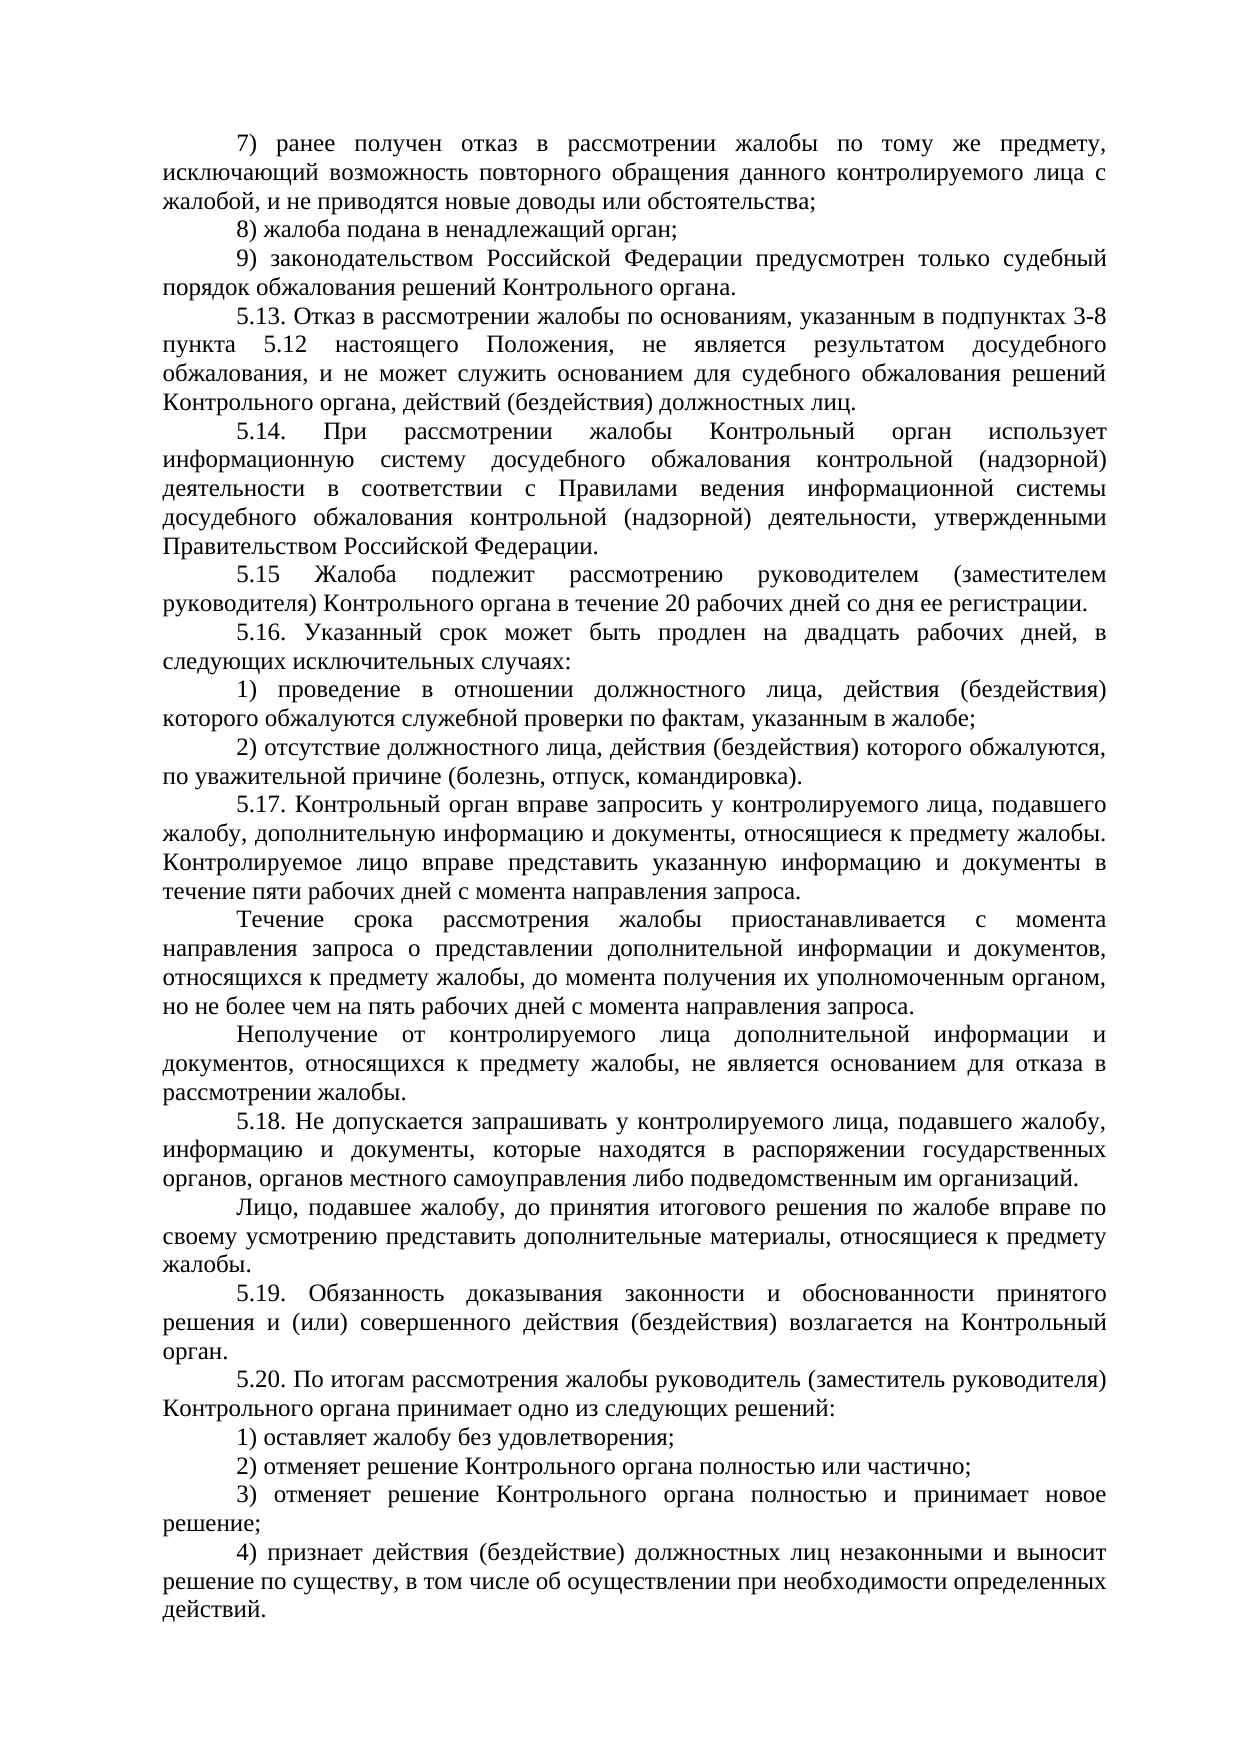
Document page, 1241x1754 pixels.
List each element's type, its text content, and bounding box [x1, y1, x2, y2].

text 1) проведение в отношении должностного лица, действия (бездействия) которого обжалуются служебной проверки по фактам, указанным в жалобе; [162, 674, 1107, 732]
text 1) оставляет жалобу без удовлетворения; [162, 1422, 1107, 1451]
text 5.14. При рассмотрении жалобы Контрольный орган использует информационную систему досудебного обжалования контрольной (надзорной) деятельности в соответствии с Правилами ведения информационной системы досудебного обжалования контрольной (надзорной) деятельности, утвержденными Правительством Российской Федерации. [162, 416, 1107, 559]
text 4) признает действия (бездействие) должностных лиц незаконными и выносит решение по существу, в том числе об осуществлении при необходимости определенных действий. [162, 1537, 1107, 1623]
text Течение срока рассмотрения жалобы приостанавливается с момента направления запроса о представлении дополнительной информации и документов, относящихся к предмету жалобы, до момента получения их уполномоченным органом, но не более чем на пять рабочих дней с момента направления запроса. [162, 904, 1107, 1019]
text 5.19. Обязанность доказывания законности и обоснованности принятого решения и (или) совершенного действия (бездействия) возлагается на Контрольный орган. [162, 1278, 1107, 1364]
text 2) отсутствие должностного лица, действия (бездействия) которого обжалуются, по уважительной причине (болезнь, отпуск, командировка). [162, 732, 1107, 789]
text 5.18. Не допускается запрашивать у контролируемого лица, подавшего жалобу, информацию и документы, которые находятся в распоряжении государственных органов, органов местного самоуправления либо подведомственным им организаций. [162, 1106, 1107, 1192]
text 8) жалоба подана в ненадлежащий орган; [162, 214, 1107, 243]
text Неполучение от контролируемого лица дополнительной информации и документов, относящихся к предмету жалобы, не является основанием для отказа в рассмотрении жалобы. [162, 1019, 1107, 1106]
text 5.17. Контрольный орган вправе запросить у контролируемого лица, подавшего жалобу, дополнительную информацию и документы, относящиеся к предмету жалобы. Контролируемое лицо вправе представить указанную информацию и документы в течение пяти рабочих дней с момента направления запроса. [162, 789, 1107, 904]
text 2) отменяет решение Контрольного органа полностью или частично; [162, 1451, 1107, 1479]
text 9) законодательством Российской Федерации предусмотрен только судебный порядок обжалования решений Контрольного органа. [162, 243, 1107, 301]
text 5.15 Жалоба подлежит рассмотрению руководителем (заместителем руководителя) Контрольного органа в течение 20 рабочих дней со дня ее регистрации. [162, 559, 1107, 617]
text Лицо, подавшее жалобу, до принятия итогового решения по жалобе вправе по своему усмотрению представить дополнительные материалы, относящиеся к предмету жалобы. [162, 1192, 1107, 1278]
text 5.16. Указанный срок может быть продлен на двадцать рабочих дней, в следующих исключительных случаях: [162, 617, 1107, 674]
text 5.20. По итогам рассмотрения жалобы руководитель (заместитель руководителя) Контрольного органа принимает одно из следующих решений: [162, 1364, 1107, 1422]
text 5.13. Отказ в рассмотрении жалобы по основаниям, указанным в подпунктах 3-8 пункта 5.12 настоящего Положения, не является результатом досудебного обжалования, и не может служить основанием для судебного обжалования решений Контрольного органа, действий (бездействия) должностных лиц. [162, 301, 1107, 416]
text 7) ранее получен отказ в рассмотрении жалобы по тому же предмету, исключающий возможность повторного обращения данного контролируемого лица с жалобой, и не приводятся новые доводы или обстоятельства; [162, 128, 1107, 214]
text 3) отменяет решение Контрольного органа полностью и принимает новое решение; [162, 1479, 1107, 1537]
